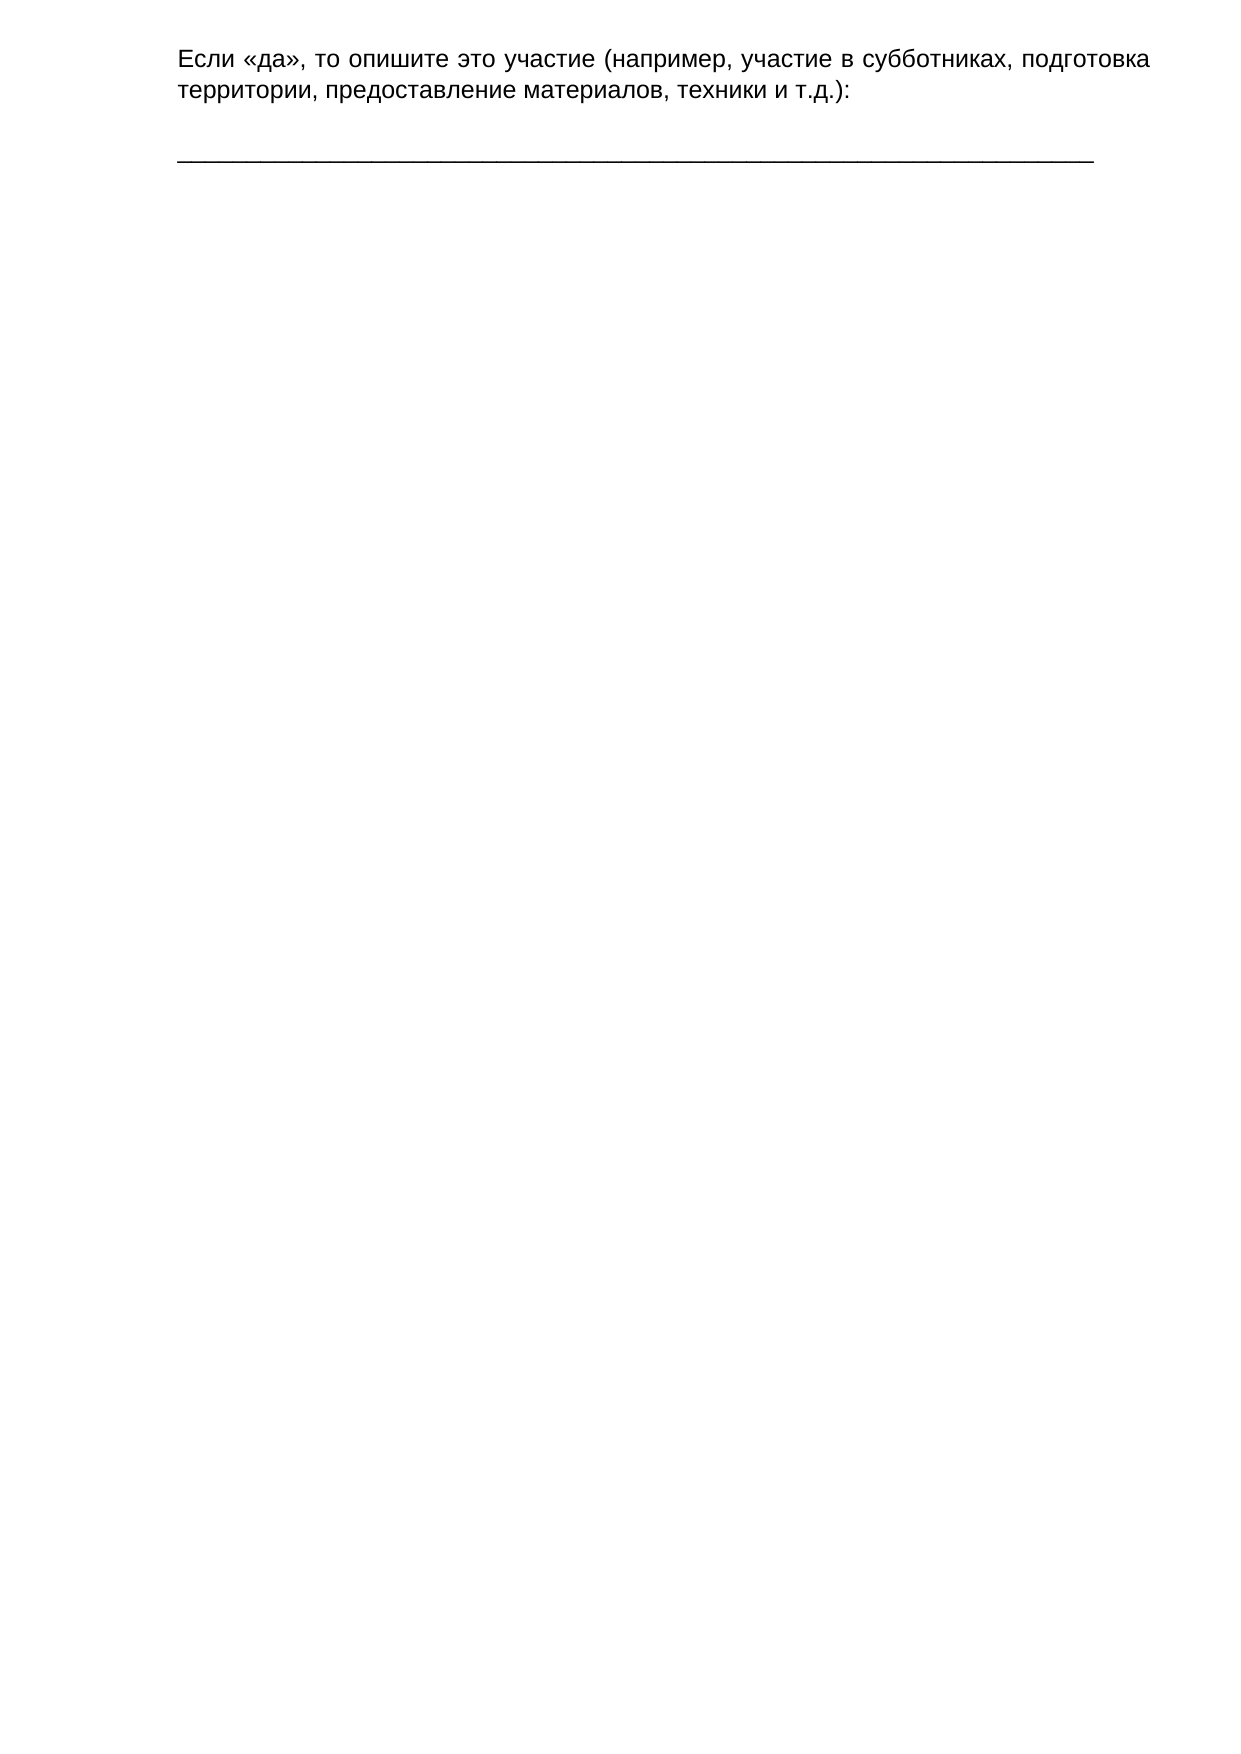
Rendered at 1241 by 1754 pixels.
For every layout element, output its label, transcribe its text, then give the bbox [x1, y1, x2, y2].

text Если «да», то опишите это участие (например, участие в субботниках, подготовка территории, предоставление материалов, техники и т.д.): [177, 44, 1152, 104]
text __________________________________________________________________ [177, 135, 1152, 164]
